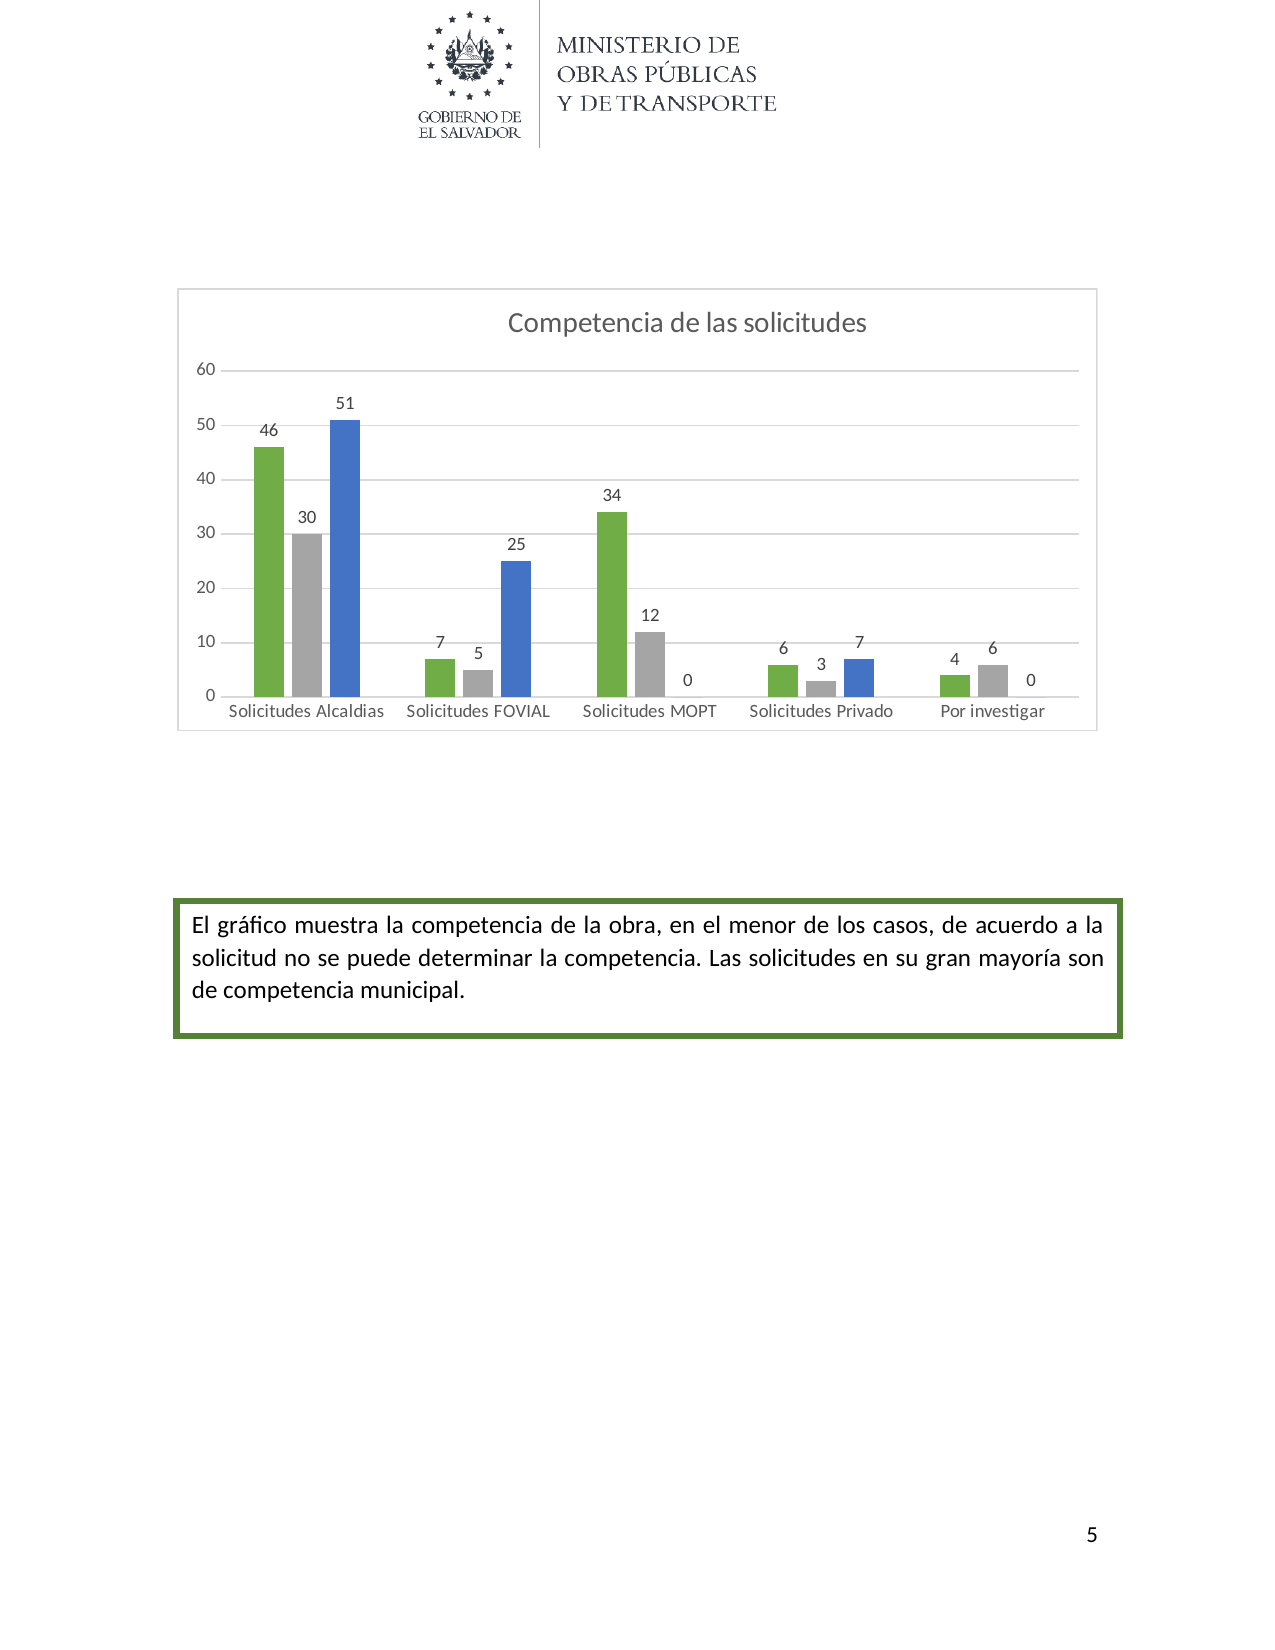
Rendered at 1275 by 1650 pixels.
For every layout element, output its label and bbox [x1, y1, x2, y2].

picture [416, 0, 783, 148]
